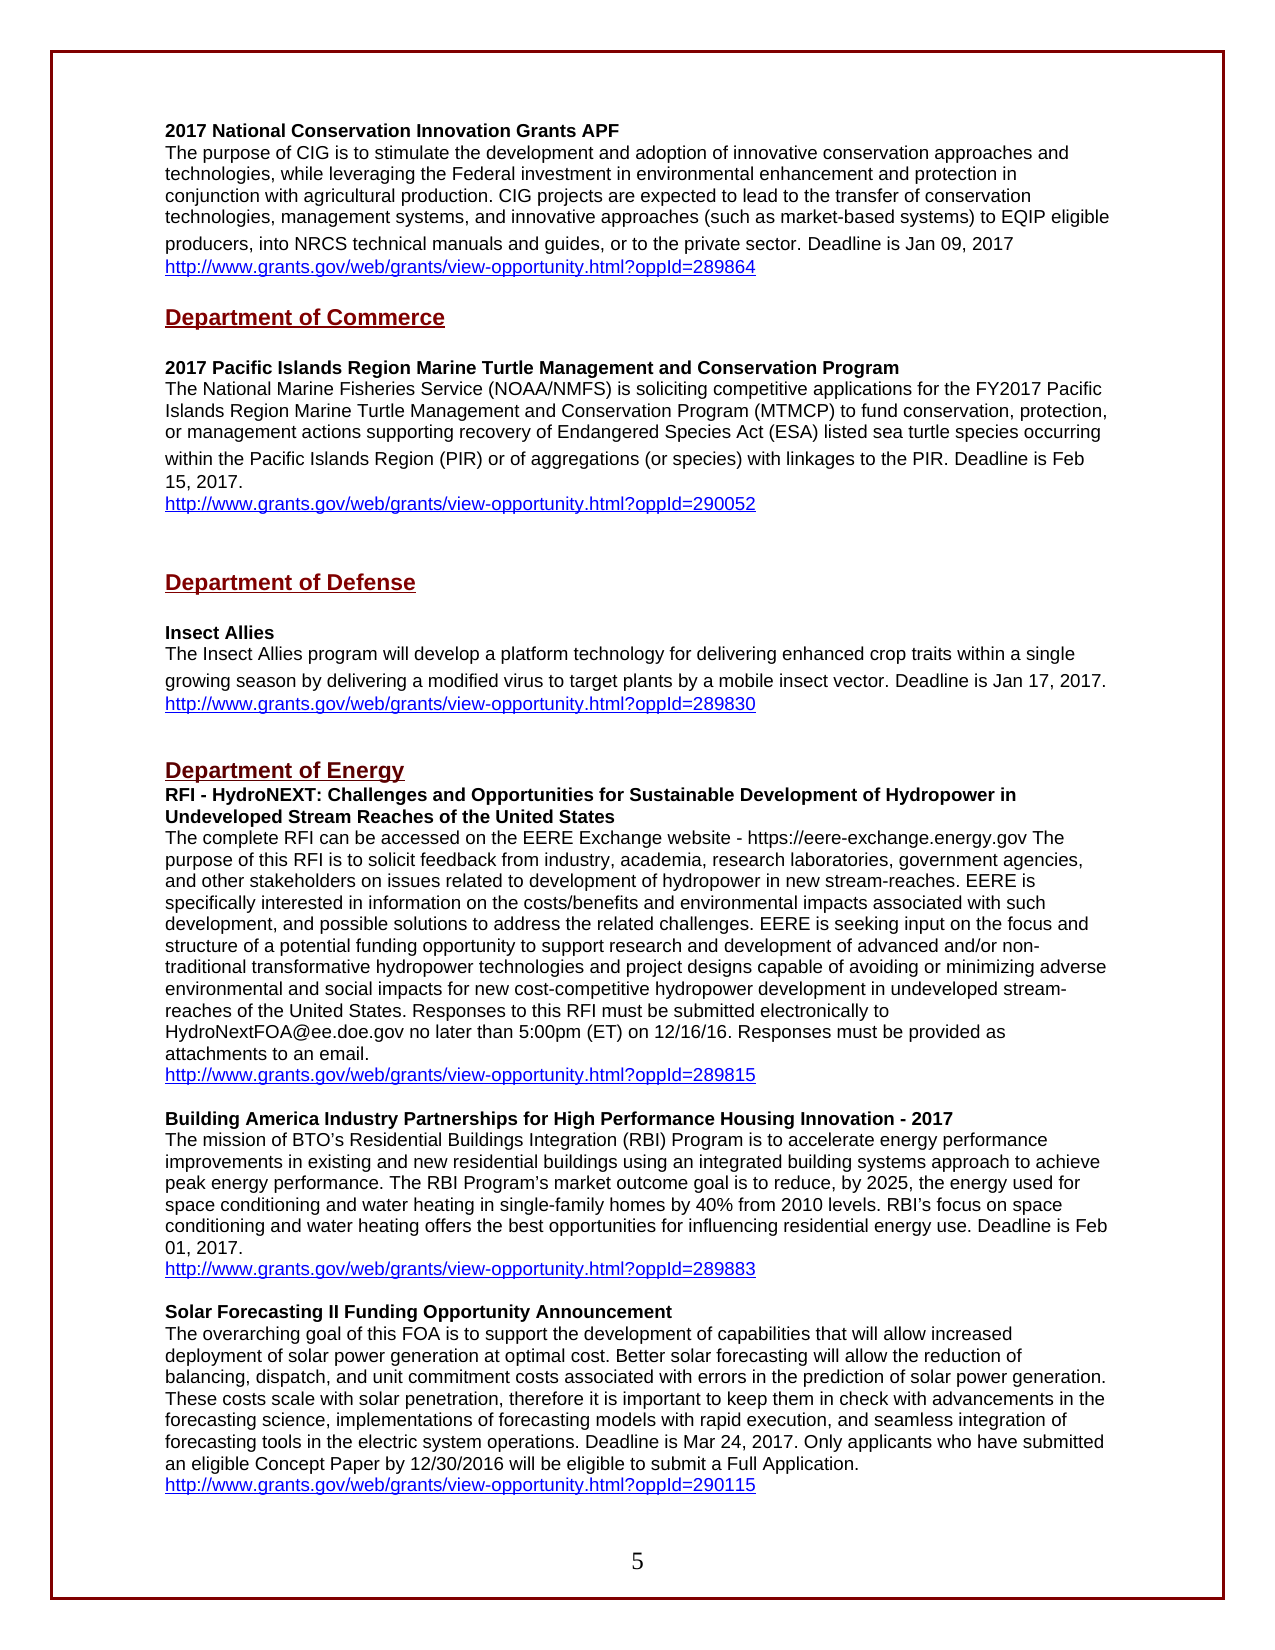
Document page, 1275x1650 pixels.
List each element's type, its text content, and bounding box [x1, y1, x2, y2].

text Department of Commerce [165, 304, 1110, 330]
text 2017 Pacific Islands Region Marine Turtle Management and Conservation Program [165, 356, 1110, 378]
text The mission of BTO’s Residential Buildings Integration (RBI) Program is to accelerate energy performance improvements in existing and new residential buildings using an integrated building systems approach to achieve peak energy performance. The RBI Program’s market outcome goal is to reduce, by 2025, the energy used for space conditioning and water heating in single-family homes by 40% from 2010 levels. RBI’s focus on space conditioning and water heating offers the best opportunities for influencing residential energy use. Deadline is Feb 01, 2017. [165, 1129, 1110, 1258]
text http://www.grants.gov/web/grants/view-opportunity.html?oppId=289830 [165, 693, 1110, 714]
text 2017 National Conservation Innovation Grants APF [165, 120, 1110, 142]
text Department of Defense [165, 569, 1110, 595]
text Building America Industry Partnerships for High Performance Housing Innovation - 2017 [165, 1107, 1110, 1129]
text http://www.grants.gov/web/grants/view-opportunity.html?oppId=289864 [165, 256, 1110, 277]
text http://www.grants.gov/web/grants/view-opportunity.html?oppId=290052 [165, 492, 1110, 514]
text The National Marine Fisheries Service (NOAA/NMFS) is soliciting competitive applications for the FY2017 Pacific Islands Region Marine Turtle Management and Conservation Program (MTMCP) to fund conservation, protection, or management actions supporting recovery of Endangered Species Act (ESA) listed sea turtle species occurring within the Pacific Islands Region (PIR) or of aggregations (or species) with linkages to the PIR. Deadline is Feb 15, 2017. [165, 378, 1110, 492]
text The overarching goal of this FOA is to support the development of capabilities that will allow increased deployment of solar power generation at optimal cost. Better solar forecasting will allow the reduction of balancing, dispatch, and unit commitment costs associated with errors in the prediction of solar power generation. These costs scale with solar penetration, therefore it is important to keep them in check with advancements in the forecasting science, implementations of forecasting models with rapid execution, and seamless integration of forecasting tools in the electric system operations. Deadline is Mar 24, 2017. Only applicants who have submitted an eligible Concept Paper by 12/30/2016 will be eligible to submit a Full Application. [165, 1323, 1110, 1474]
text The complete RFI can be accessed on the EERE Exchange website - https://eere-exchange.energy.gov The purpose of this RFI is to solicit feedback from industry, academia, research laboratories, government agencies, and other stakeholders on issues related to development of hydropower in new stream-reaches. EERE is specifically interested in information on the costs/benefits and environmental impacts associated with such development, and possible solutions to address the related challenges. EERE is seeking input on the focus and structure of a potential funding opportunity to support research and development of advanced and/or non-traditional transformative hydropower technologies and project designs capable of avoiding or minimizing adverse environmental and social impacts for new cost-competitive hydropower development in undeveloped stream-reaches of the United States. Responses to this RFI must be submitted electronically to HydroNextFOA@ee.doe.gov no later than 5:00pm (ET) on 12/16/16. Responses must be provided as attachments to an email. [165, 827, 1110, 1064]
text The Insect Allies program will develop a platform technology for delivering enhanced crop traits within a single growing season by delivering a modified virus to target plants by a mobile insect vector. Deadline is Jan 17, 2017. [165, 643, 1110, 693]
text Department of Energy [165, 757, 1110, 784]
text http://www.grants.gov/web/grants/view-opportunity.html?oppId=289883 [165, 1258, 1110, 1280]
text http://www.grants.gov/web/grants/view-opportunity.html?oppId=289815 [165, 1064, 1110, 1086]
text RFI - HydroNEXT: Challenges and Opportunities for Sustainable Development of Hydropower in Undeveloped Stream Reaches of the United States [165, 784, 1110, 827]
text Solar Forecasting II Funding Opportunity Announcement [165, 1301, 1110, 1323]
text The purpose of CIG is to stimulate the development and adoption of innovative conservation approaches and technologies, while leveraging the Federal investment in environmental enhancement and protection in conjunction with agricultural production. CIG projects are expected to lead to the transfer of conservation technologies, management systems, and innovative approaches (such as market-based systems) to EQIP eligible producers, into NRCS technical manuals and guides, or to the private sector. Deadline is Jan 09, 2017 [165, 142, 1110, 256]
text http://www.grants.gov/web/grants/view-opportunity.html?oppId=290115 [165, 1474, 1110, 1495]
text Insect Allies [165, 622, 1110, 643]
